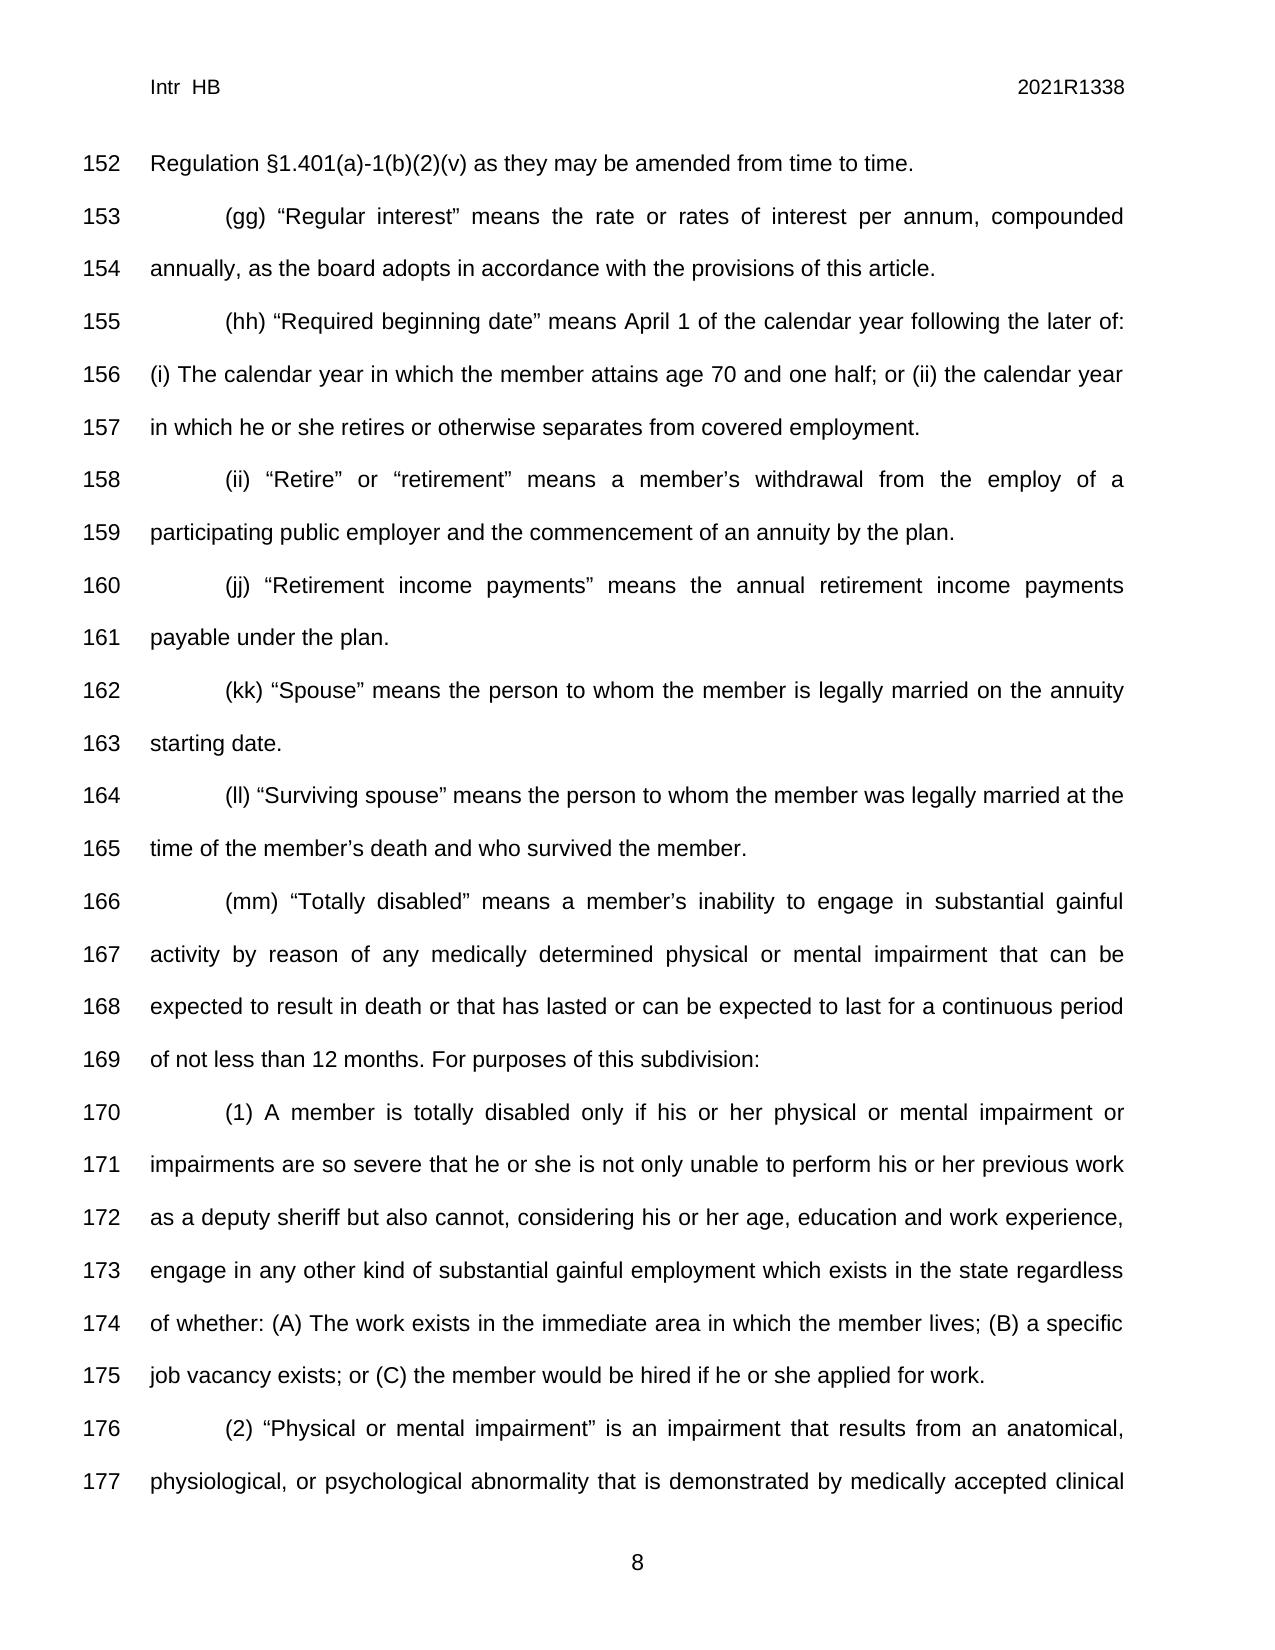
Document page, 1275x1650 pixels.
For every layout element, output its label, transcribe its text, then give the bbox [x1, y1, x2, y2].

text (ii) “Retire” or “retirement” means a member’s withdrawal from the employ of a participating public employer and the commencement of an annuity by the plan. [150, 466, 1125, 545]
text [150, 150, 1125, 176]
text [150, 1415, 1125, 1494]
text (kk) “Spouse” means the person to whom the member is legally married on the annuity starting date. [150, 677, 1125, 756]
text (mm) “Totally disabled” means a member’s inability to engage in substantial gainful activity by reason of any medically determined physical or mental impairment that can be expected to result in death or that has lasted or can be expected to last for a continuous period of not less than 12 months. For purposes of this subdivision: [150, 888, 1125, 1072]
text (jj) “Retirement income payments” means the annual retirement income payments payable under the plan. [150, 572, 1125, 651]
text (ll) “Surviving spouse” means the person to whom the member was legally married at the time of the member’s death and who survived the member. [150, 782, 1125, 862]
text (gg) “Regular interest” means the rate or rates of interest per annum, compounded annually, as the board adopts in accordance with the provisions of this article. [150, 203, 1125, 282]
text (1) A member is totally disabled only if his or her physical or mental impairment or impairments are so severe that he or she is not only unable to perform his or her previous work as a deputy sheriff but also cannot, considering his or her age, education and work experience, engage in any other kind of substantial gainful employment which exists in the state regardless of whether: (A) The work exists in the immediate area in which the member lives; (B) a specific job vacancy exists; or (C) the member would be hired if he or she applied for work. [150, 1099, 1125, 1389]
text (hh) “Required beginning date” means April 1 of the calendar year following the later of: (i) The calendar year in which the member attains age 70 and one half; or (ii) the calendar year in which he or she retires or otherwise separates from covered employment. [150, 308, 1125, 440]
